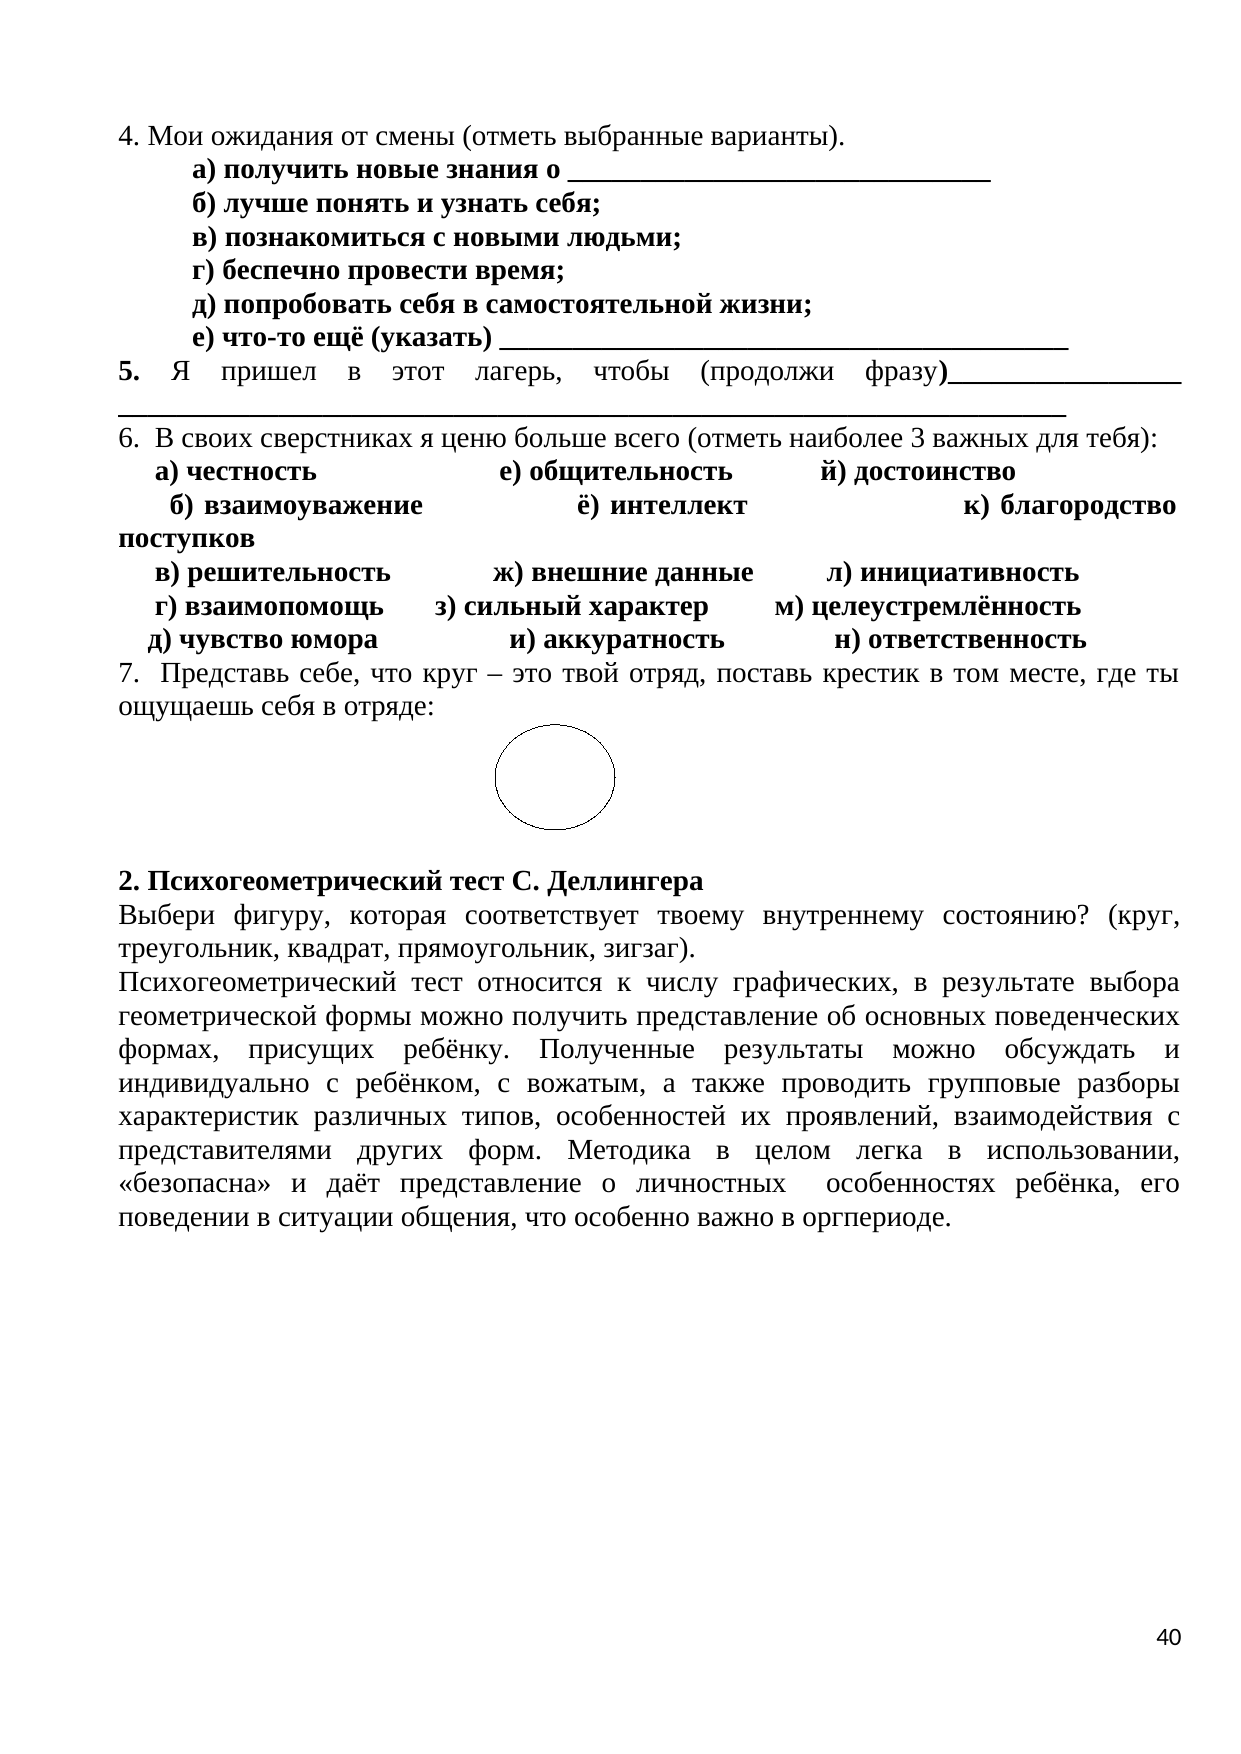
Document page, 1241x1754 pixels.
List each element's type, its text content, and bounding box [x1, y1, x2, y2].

text 7. Представь себе, что круг – это твой отряд, поставь крестик в том месте, где ты ощущаешь себя в отряде: [118, 655, 1181, 722]
text 6. В своих сверстниках я ценю больше всего (отметь наиболее 3 важных для тебя): [118, 420, 1181, 453]
text г) взаимопомощь з) сильный характер м) целеустремлённость [118, 588, 1181, 621]
text а) честность е) общительность й) достоинство [118, 453, 1181, 487]
text б) взаимоуважение ё) интеллект к) благородство поступков [118, 487, 1181, 554]
text д) попробовать себя в самостоятельной жизни; [118, 286, 1181, 319]
text 5. Я пришел в этот лагерь, чтобы (продолжи фразу)________________ _________________________________________________________________ [118, 353, 1181, 420]
text а) получить новые знания о _____________________________ [118, 152, 1181, 185]
text 2. Психогеометрический тест С. Деллингера [118, 863, 1181, 897]
text г) беспечно провести время; [118, 252, 1181, 286]
text в) решительность ж) внешние данные л) инициативность [118, 554, 1181, 588]
text Выбери фигуру, которая соответствует твоему внутреннему состоянию? (круг, треугольник, квадрат, прямоугольник, зигзаг). [118, 897, 1181, 964]
text 4. Мои ожидания от смены (отметь выбранные варианты). [118, 118, 1181, 152]
text Психогеометрический тест относится к числу графических, в результате выбора геометрической формы можно получить представление об основных поведенческих формах, присущих ребёнку. Полученные результаты можно обсуждать и индивидуально с ребёнком, с вожатым, а также проводить групповые разборы характеристик различных типов, особенностей их проявлений, взаимодействия с представителями других форм. Методика в целом легка в использовании, «безопасна» и даёт представление о личностных особенностях ребёнка, его поведении в ситуации общения, что особенно важно в оргпериоде. [118, 964, 1181, 1232]
text д) чувство юмора и) аккуратность н) ответственность [118, 621, 1181, 655]
text в) познакомиться с новыми людьми; [118, 219, 1181, 252]
text е) что-то ещё (указать) _______________________________________ [118, 319, 1181, 353]
text б) лучше понять и узнать себя; [118, 185, 1181, 219]
